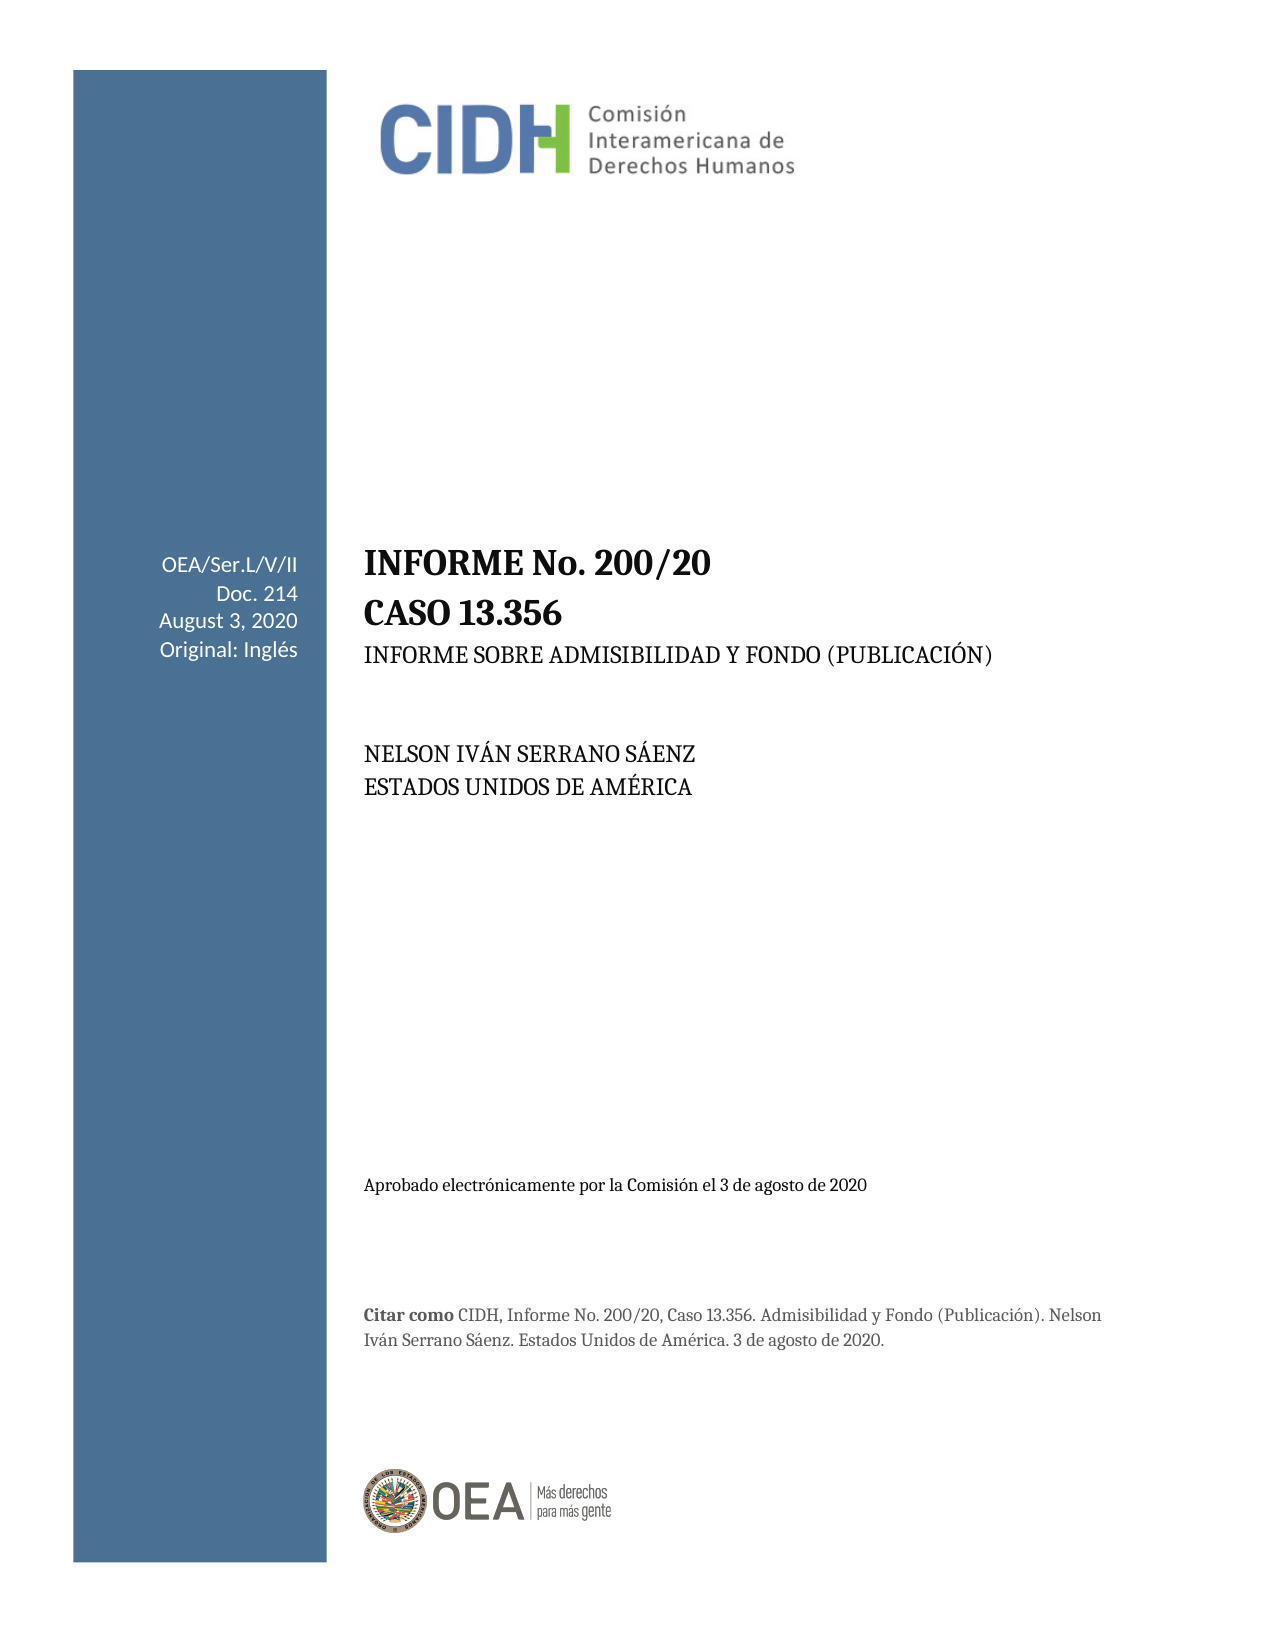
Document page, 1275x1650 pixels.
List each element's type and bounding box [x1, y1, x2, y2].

picture [363, 1469, 611, 1533]
picture [371, 96, 806, 181]
